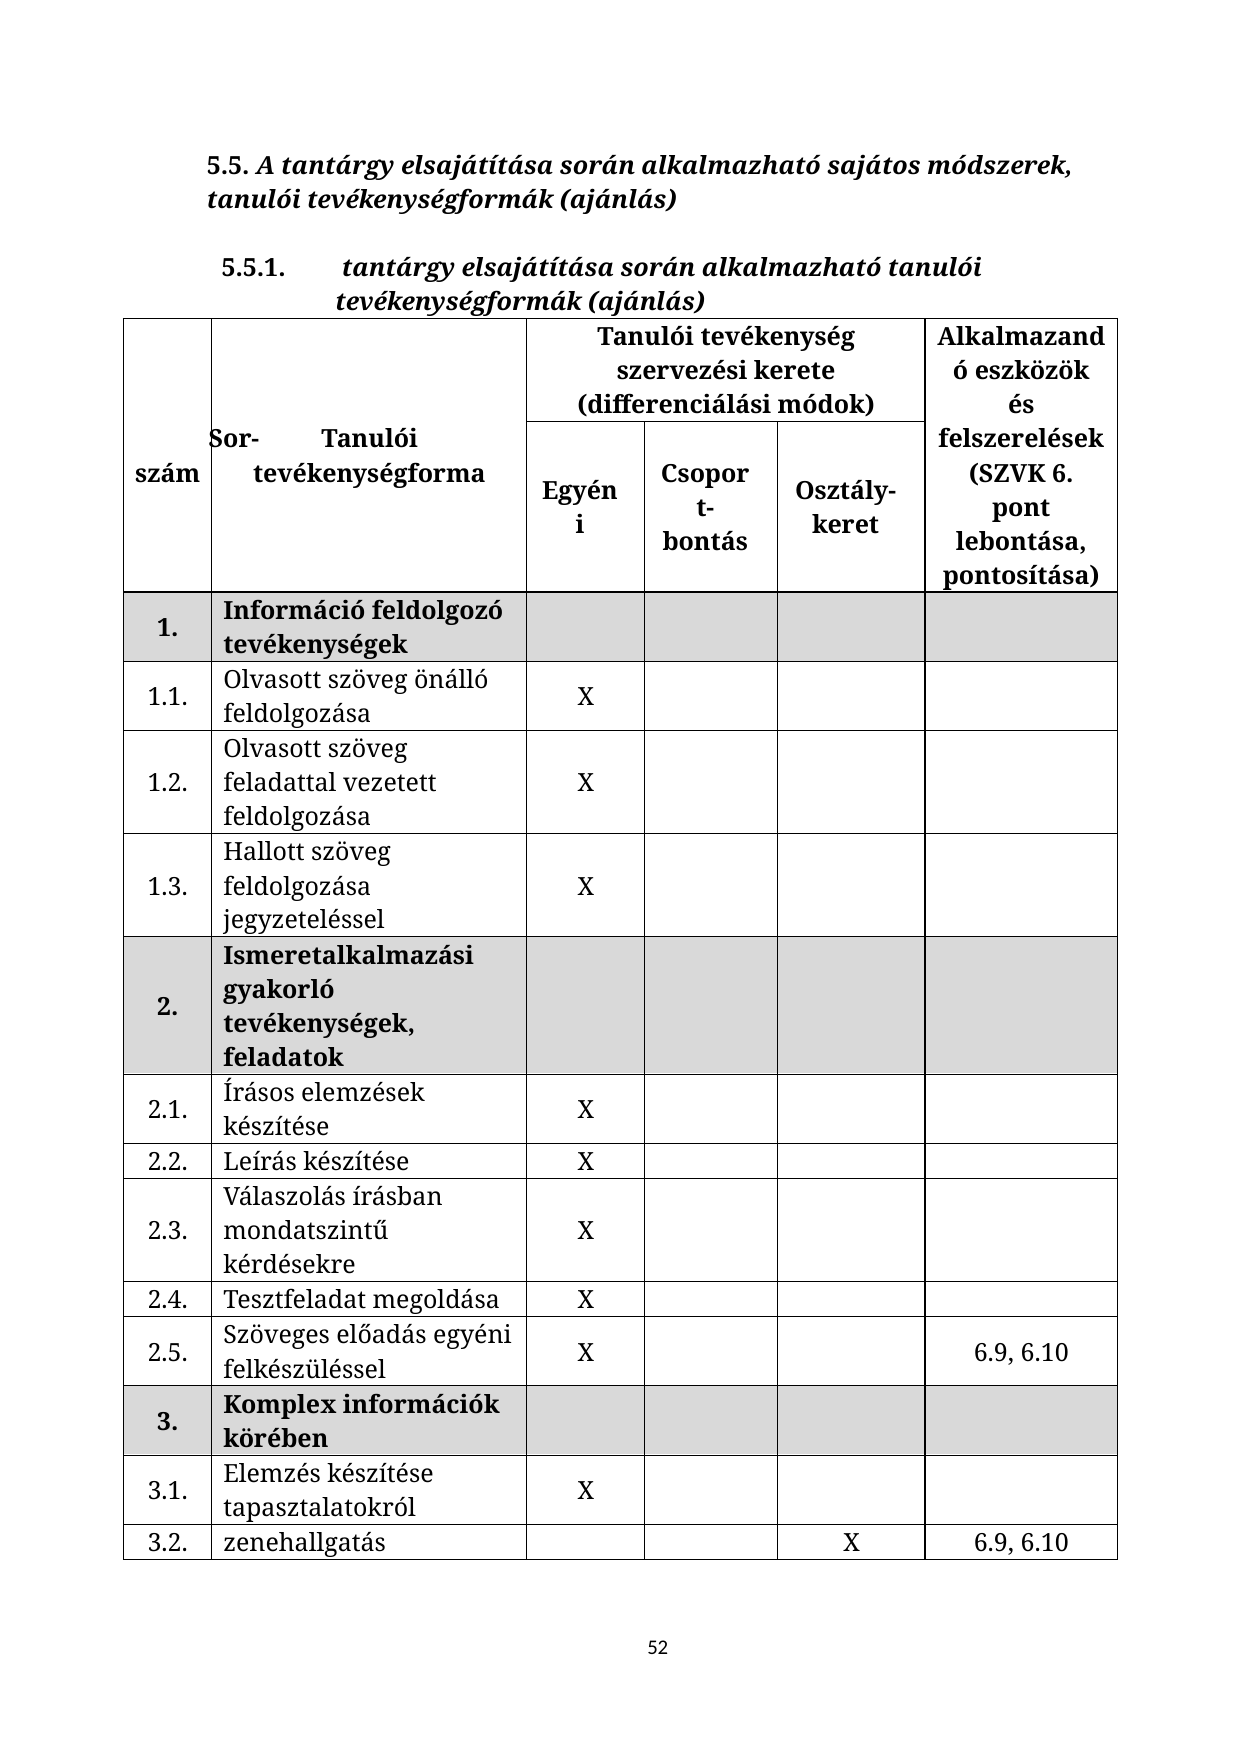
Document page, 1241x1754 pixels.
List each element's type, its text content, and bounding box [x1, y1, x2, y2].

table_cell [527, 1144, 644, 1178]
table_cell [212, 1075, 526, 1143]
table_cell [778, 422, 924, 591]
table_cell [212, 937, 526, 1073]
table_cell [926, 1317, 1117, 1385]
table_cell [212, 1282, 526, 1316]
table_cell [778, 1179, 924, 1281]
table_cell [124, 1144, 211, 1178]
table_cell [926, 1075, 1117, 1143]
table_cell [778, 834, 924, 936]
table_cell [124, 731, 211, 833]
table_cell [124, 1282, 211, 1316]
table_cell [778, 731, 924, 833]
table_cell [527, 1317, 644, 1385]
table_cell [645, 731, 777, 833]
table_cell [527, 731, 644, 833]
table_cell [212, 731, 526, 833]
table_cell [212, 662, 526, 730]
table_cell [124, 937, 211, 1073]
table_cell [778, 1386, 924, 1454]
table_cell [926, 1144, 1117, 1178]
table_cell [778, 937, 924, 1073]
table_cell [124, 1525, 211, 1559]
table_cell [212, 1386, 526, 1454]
text 5.5. A tantárgy elsajátítása során alkalmazható sajátos módszerek, tanulói tevékenységformák (ajánlás) [207, 148, 1093, 216]
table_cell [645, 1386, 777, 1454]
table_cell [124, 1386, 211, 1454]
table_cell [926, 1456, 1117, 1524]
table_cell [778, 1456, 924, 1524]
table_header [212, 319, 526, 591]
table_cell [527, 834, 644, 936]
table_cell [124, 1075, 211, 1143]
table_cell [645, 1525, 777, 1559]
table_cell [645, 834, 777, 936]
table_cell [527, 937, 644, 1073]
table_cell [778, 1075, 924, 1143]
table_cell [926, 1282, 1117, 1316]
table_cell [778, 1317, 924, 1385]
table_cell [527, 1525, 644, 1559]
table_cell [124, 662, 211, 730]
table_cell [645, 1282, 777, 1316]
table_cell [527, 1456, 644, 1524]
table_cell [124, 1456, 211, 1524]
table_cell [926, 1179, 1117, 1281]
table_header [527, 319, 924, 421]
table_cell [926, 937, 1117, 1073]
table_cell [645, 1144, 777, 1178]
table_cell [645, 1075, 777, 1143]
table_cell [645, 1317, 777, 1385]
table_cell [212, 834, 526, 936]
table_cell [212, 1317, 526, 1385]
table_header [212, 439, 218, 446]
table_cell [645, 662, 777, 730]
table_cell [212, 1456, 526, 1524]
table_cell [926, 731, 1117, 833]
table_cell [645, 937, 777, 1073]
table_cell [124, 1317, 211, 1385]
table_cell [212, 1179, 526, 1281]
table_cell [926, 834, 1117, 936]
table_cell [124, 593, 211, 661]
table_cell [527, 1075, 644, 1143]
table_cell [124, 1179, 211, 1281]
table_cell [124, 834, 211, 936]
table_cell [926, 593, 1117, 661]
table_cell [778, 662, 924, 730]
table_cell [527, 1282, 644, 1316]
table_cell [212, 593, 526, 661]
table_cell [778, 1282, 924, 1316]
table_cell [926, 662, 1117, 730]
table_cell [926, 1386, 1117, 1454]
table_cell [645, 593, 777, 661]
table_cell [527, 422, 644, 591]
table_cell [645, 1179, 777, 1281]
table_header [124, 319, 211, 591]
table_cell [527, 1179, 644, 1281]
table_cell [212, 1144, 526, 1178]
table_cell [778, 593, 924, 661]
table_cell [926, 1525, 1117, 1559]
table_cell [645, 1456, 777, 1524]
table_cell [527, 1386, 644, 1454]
list tantárgy elsajátítása során alkalmazható tanulói tevékenységformák (ajánlás) [221, 250, 1093, 318]
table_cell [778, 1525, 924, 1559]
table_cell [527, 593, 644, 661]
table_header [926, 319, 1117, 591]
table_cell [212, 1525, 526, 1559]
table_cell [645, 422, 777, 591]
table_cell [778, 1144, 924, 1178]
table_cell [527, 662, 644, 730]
